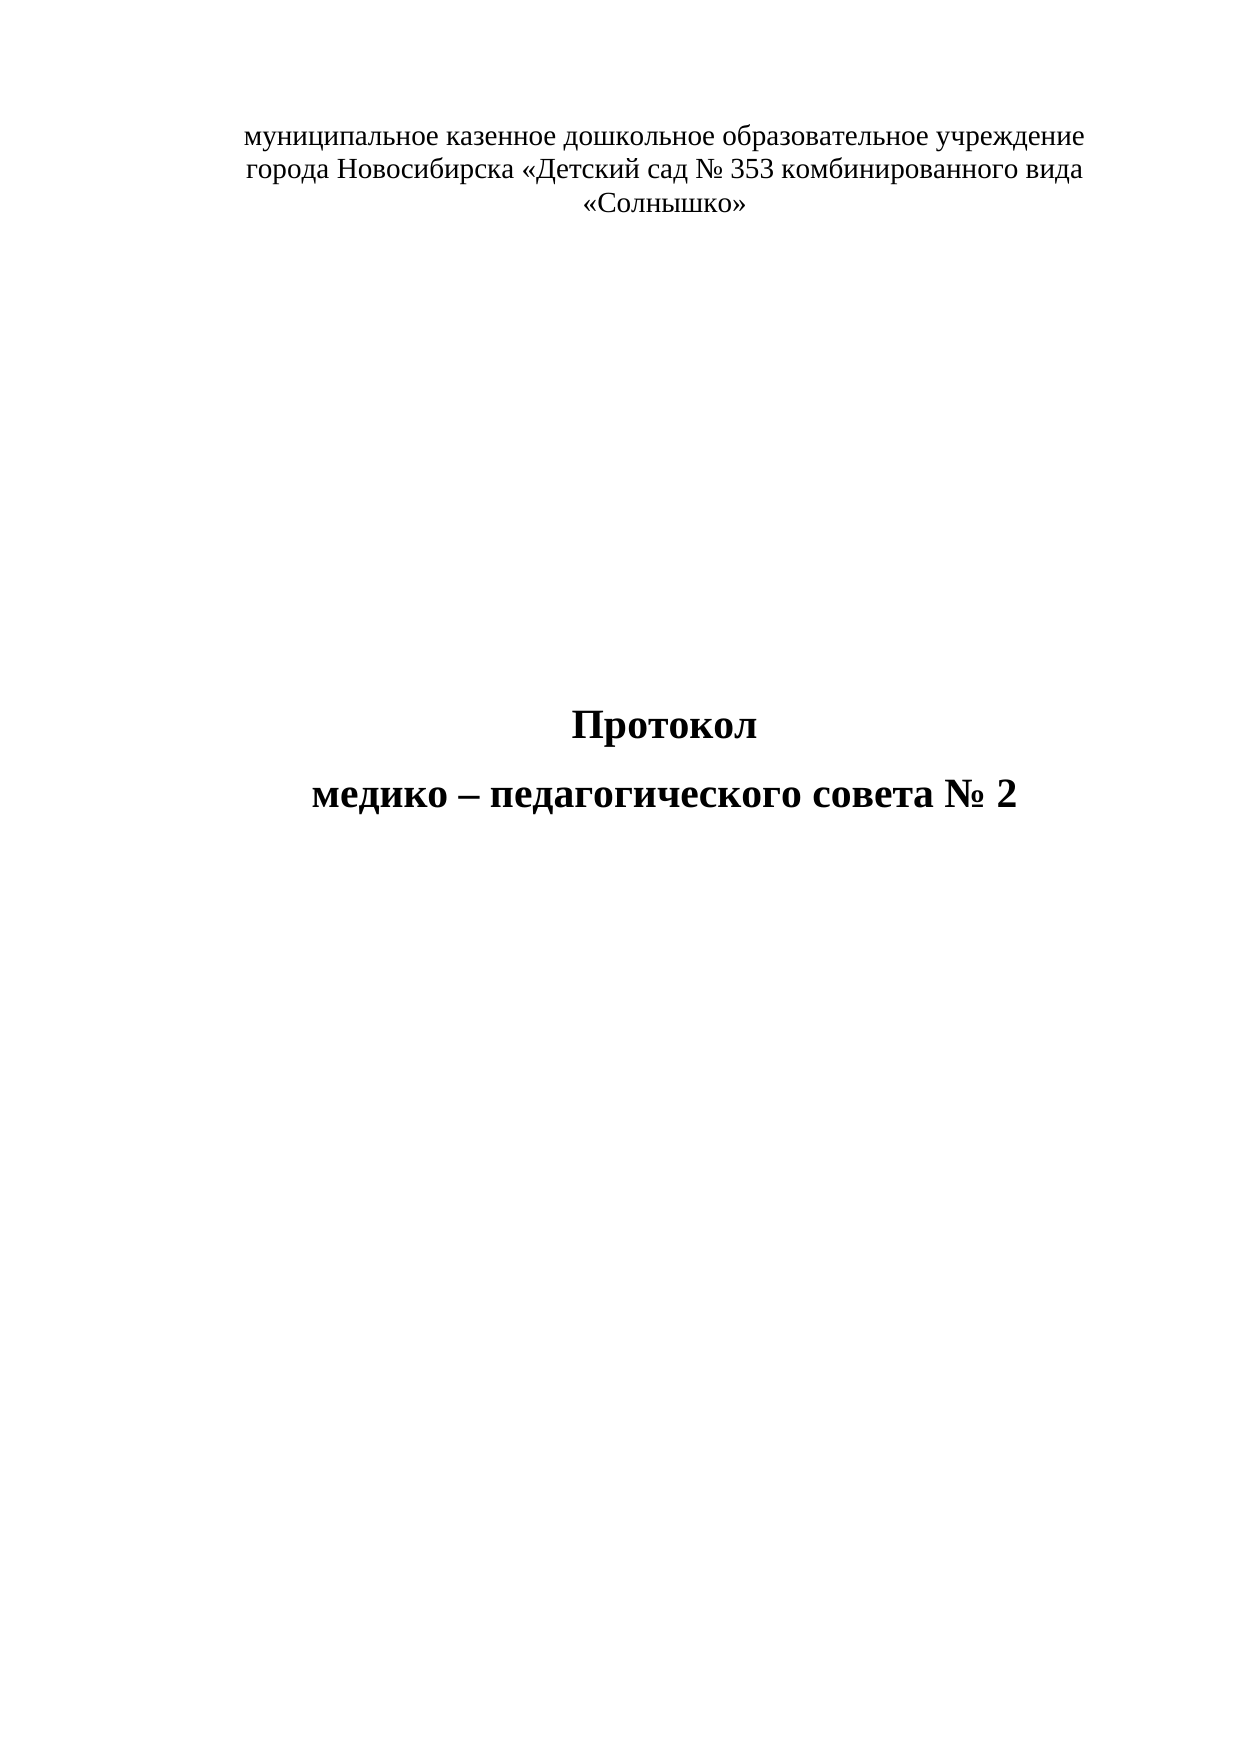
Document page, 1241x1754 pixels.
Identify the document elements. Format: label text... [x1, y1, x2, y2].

text медико – педагогического совета № 2 [177, 769, 1152, 817]
text муниципальное казенное дошкольное образовательное учреждение [177, 118, 1152, 152]
text города Новосибирска «Детский сад № 353 комбинированного вида «Солнышко» [177, 152, 1152, 219]
text Протокол [177, 700, 1152, 748]
